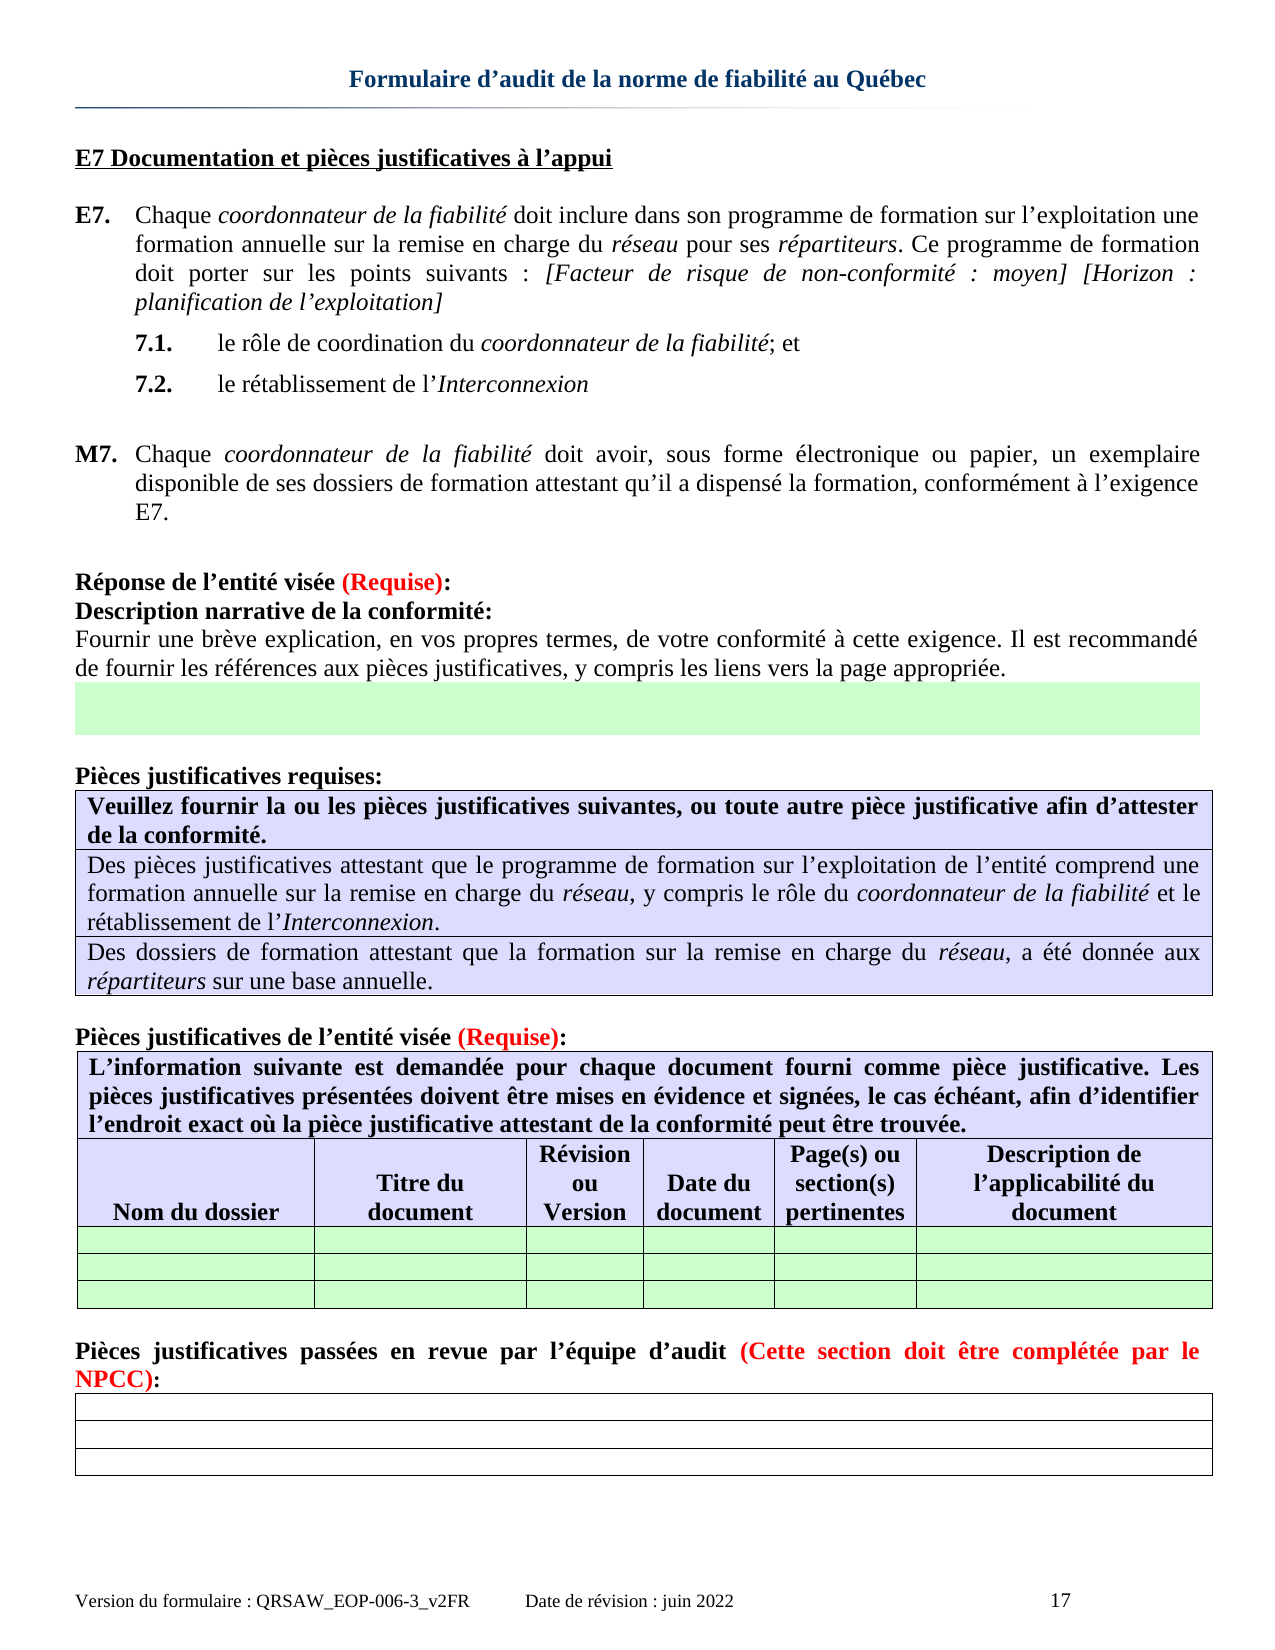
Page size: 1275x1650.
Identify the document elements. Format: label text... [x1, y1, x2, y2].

table_cell [527, 1281, 643, 1308]
table_cell Des dossiers de formation attestant que la formation sur la remise en charge du réseau, a été donnée aux répartiteurs sur une base annuelle. [76, 937, 1212, 994]
text Fournir une brève explication, en vos propres termes, de votre conformité à cette exigence. Il est recommandé de fournir les références aux pièces justificatives, y compris les liens vers la page appropriée. [75, 624, 1200, 682]
table_cell [78, 1281, 314, 1308]
table_cell [917, 1254, 1212, 1280]
list Chaque coordonnateur de la fiabilité doit inclure dans son programme de formation sur l’exploitation une formation annuelle sur la remise en charge du réseau pour ses répartiteurs. Ce programme de formation doit porter sur les points suivants : [Facteur de risque de non-conformité : moyen] [Horizon : planification de l’exploitation] [75, 200, 1200, 315]
table_header [76, 1394, 1212, 1420]
picture [75, 107, 1055, 114]
table_cell [917, 1227, 1212, 1253]
text Pièces justificatives de l’entité visée (Requise): [75, 1023, 1200, 1051]
table_cell Titre du document [315, 1139, 526, 1226]
table_cell Page(s) ou section(s) pertinentes [775, 1139, 916, 1226]
table_cell [917, 1281, 1212, 1308]
list le rétablissement de l’Interconnexion [135, 369, 1197, 398]
text Pièces justificatives requises: [75, 762, 1200, 790]
table_cell [527, 1254, 643, 1280]
table_cell [775, 1254, 916, 1280]
table_cell [644, 1281, 774, 1308]
text Réponse de l’entité visée (Requise): [75, 567, 1200, 596]
table_cell [775, 1281, 916, 1308]
table_cell [78, 1254, 314, 1280]
list Chaque coordonnateur de la fiabilité doit avoir, sous forme électronique ou papier, un exemplaire disponible de ses dossiers de formation attestant qu’il a dispensé la formation, conformément à l’exigence E7. [75, 439, 1200, 526]
text Pièces justificatives passées en revue par l’équipe d’audit (Cette section doit être complétée par le NPCC): [75, 1337, 1200, 1393]
table_cell [315, 1254, 526, 1280]
table_cell [78, 1227, 314, 1253]
table_cell [775, 1227, 916, 1253]
table_header Veuillez fournir la ou les pièces justificatives suivantes, ou toute autre pièce justificative afin d’attester de la conformité. [76, 791, 1212, 849]
table_cell Date du document [644, 1139, 774, 1226]
table_cell [527, 1227, 643, 1253]
text Description narrative de la conformité: [75, 596, 1200, 624]
table_cell Révision ou Version [527, 1139, 643, 1226]
table_cell [76, 1421, 1212, 1448]
table_cell Des pièces justificatives attestant que le programme de formation sur l’exploitation de l’entité comprend une formation annuelle sur la remise en charge du réseau, y compris le rôle du coordonnateur de la fiabilité et le rétablissement de l’Interconnexion. [76, 850, 1212, 936]
table_cell [76, 1449, 1212, 1475]
table_cell [315, 1227, 526, 1253]
table_cell [644, 1227, 774, 1253]
text E7 Documentation et pièces justificatives à l’appui [75, 143, 1200, 172]
table_cell Nom du dossier [78, 1139, 314, 1226]
table_header L’information suivante est demandée pour chaque document fourni comme pièce justificative. Les pièces justificatives présentées doivent être mises en évidence et signées, le cas échéant, afin d’identifier l’endroit exact où la pièce justificative attestant de la conformité peut être trouvée. [78, 1052, 1212, 1138]
table_cell [315, 1281, 526, 1308]
list le rôle de coordination du coordonnateur de la fiabilité; et [135, 328, 1181, 357]
table_cell Description de l’applicabilité du document [917, 1139, 1212, 1226]
table_cell [644, 1254, 774, 1280]
